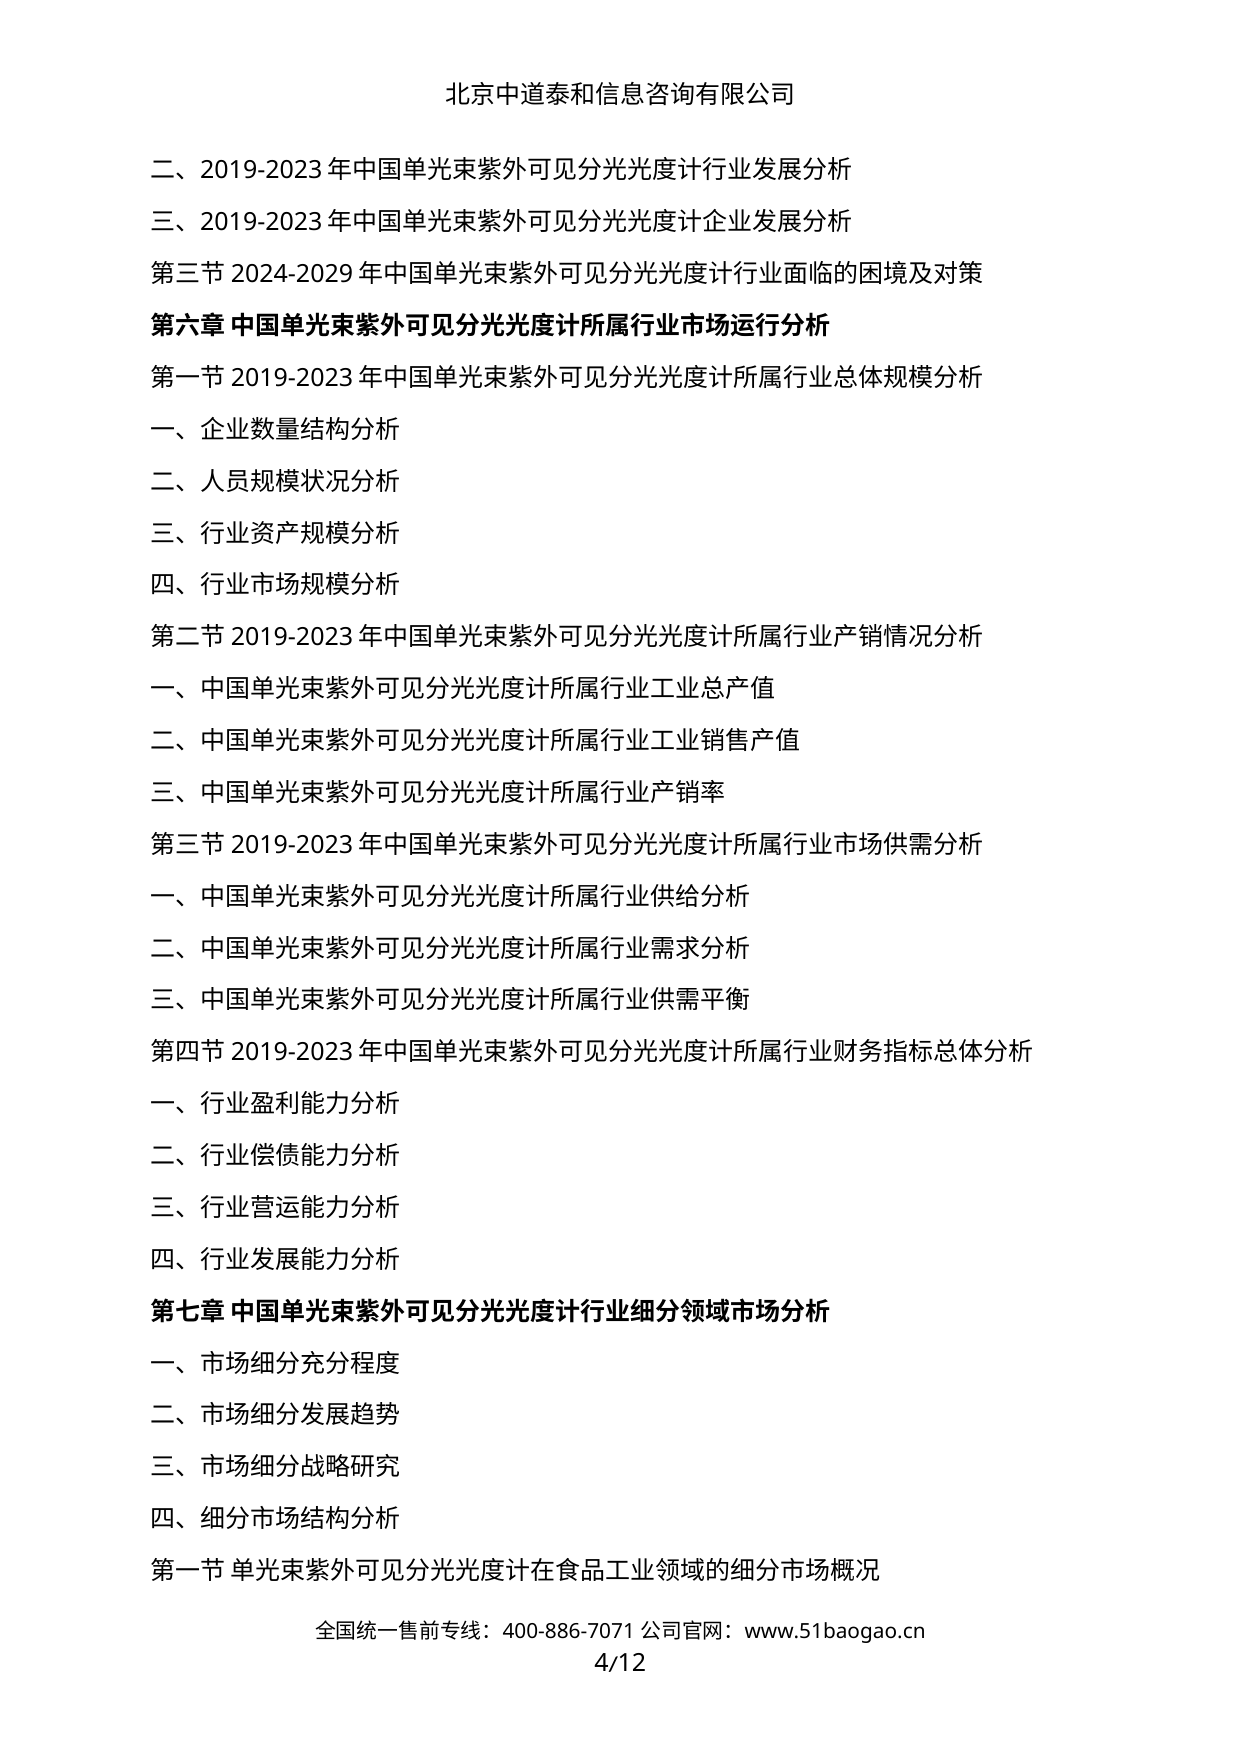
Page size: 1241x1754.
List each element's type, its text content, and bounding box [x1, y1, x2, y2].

text 二、中国单光束紫外可见分光光度计所属行业工业销售产值 [150, 721, 1090, 757]
text 第四节 2019-2023年中国单光束紫外可见分光光度计所属行业财务指标总体分析 [150, 1032, 1090, 1068]
text 第三节 2024-2029年中国单光束紫外可见分光光度计行业面临的困境及对策 [150, 254, 1090, 290]
text 一、行业盈利能力分析 [150, 1084, 1090, 1120]
text 四、细分市场结构分析 [150, 1499, 1090, 1535]
text 三、行业营运能力分析 [150, 1187, 1090, 1224]
text 三、市场细分战略研究 [150, 1447, 1090, 1483]
text 第二节 2019-2023年中国单光束紫外可见分光光度计所属行业产销情况分析 [150, 617, 1090, 653]
text 二、市场细分发展趋势 [150, 1395, 1090, 1431]
text 二、行业偿债能力分析 [150, 1136, 1090, 1172]
text 一、市场细分充分程度 [150, 1343, 1090, 1379]
text 第一节 2019-2023年中国单光束紫外可见分光光度计所属行业总体规模分析 [150, 357, 1090, 394]
text 一、中国单光束紫外可见分光光度计所属行业供给分析 [150, 876, 1090, 912]
text 二、中国单光束紫外可见分光光度计所属行业需求分析 [150, 928, 1090, 964]
text 第三节 2019-2023年中国单光束紫外可见分光光度计所属行业市场供需分析 [150, 824, 1090, 861]
text 三、2019-2023年中国单光束紫外可见分光光度计企业发展分析 [150, 202, 1090, 238]
text 一、中国单光束紫外可见分光光度计所属行业工业总产值 [150, 669, 1090, 705]
text 三、行业资产规模分析 [150, 513, 1090, 549]
text 四、行业发展能力分析 [150, 1239, 1090, 1276]
text 一、企业数量结构分析 [150, 409, 1090, 446]
text 四、行业市场规模分析 [150, 565, 1090, 601]
text 三、中国单光束紫外可见分光光度计所属行业产销率 [150, 772, 1090, 809]
text 三、中国单光束紫外可见分光光度计所属行业供需平衡 [150, 980, 1090, 1016]
text 第七章 中国单光束紫外可见分光光度计行业细分领域市场分析 [150, 1291, 1090, 1327]
text 第六章 中国单光束紫外可见分光光度计所属行业市场运行分析 [150, 306, 1090, 342]
text 二、2019-2023年中国单光束紫外可见分光光度计行业发展分析 [150, 150, 1090, 186]
text 第一节 单光束紫外可见分光光度计在食品工业领域的细分市场概况 [150, 1551, 1090, 1587]
text 二、人员规模状况分析 [150, 461, 1090, 497]
